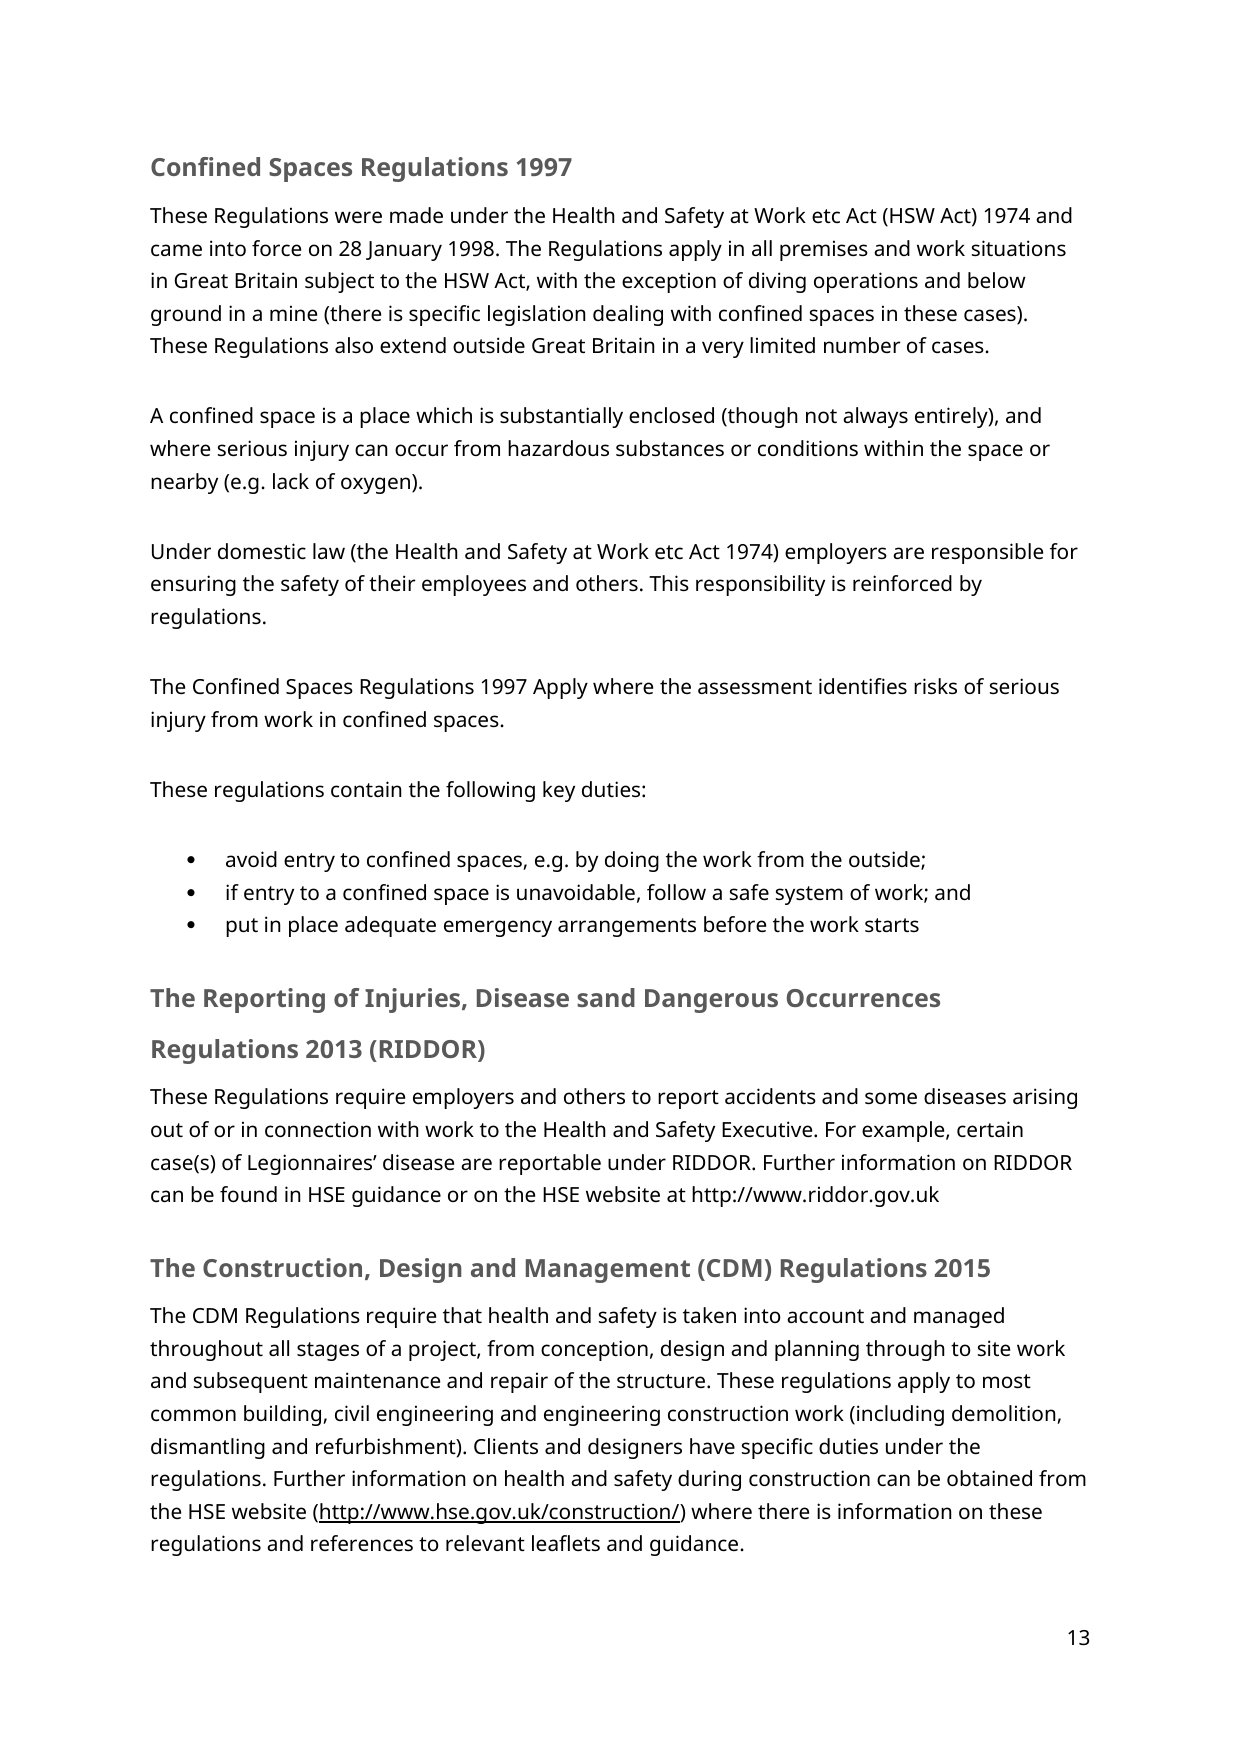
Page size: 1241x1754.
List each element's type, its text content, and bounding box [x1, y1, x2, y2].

text These Regulations were made under the Health and Safety at Work etc Act (HSW Act) 1974 and came into force on 28 January 1998. The Regulations apply in all premises and work situations in Great Britain subject to the HSW Act, with the exception of diving operations and below ground in a mine (there is specific legislation dealing with confined spaces in these cases). These Regulations also extend outside Great Britain in a very limited number of cases. [150, 201, 1090, 360]
text These regulations contain the following key duties: [150, 775, 1090, 803]
text Under domestic law (the Health and Safety at Work etc Act 1974) employers are responsible for ensuring the safety of their employees and others. This responsibility is reinforced by regulations. [150, 537, 1090, 631]
subtitle Confined Spaces Regulations 1997 [150, 150, 1090, 184]
list avoid entry to confined spaces, e.g. by doing the work from the outside; [187, 845, 1090, 873]
text A confined space is a place which is substantially enclosed (though not always entirely), and where serious injury can occur from hazardous substances or conditions within the space or nearby (e.g. lack of oxygen). [150, 402, 1090, 495]
subtitle The Construction, Design and Management (CDM) Regulations 2015 [150, 1250, 1090, 1284]
list put in place adequate emergency arrangements before the work starts [187, 910, 1090, 939]
text The Confined Spaces Regulations 1997 Apply where the assessment identifies risks of serious injury from work in confined spaces. [150, 672, 1090, 733]
text These Regulations require employers and others to report accidents and some diseases arising out of or in connection with work to the Health and Safety Executive. For example, certain case(s) of Legionnaires’ disease are reportable under RIDDOR. Further information on RIDDOR can be found in HSE guidance or on the HSE website at http://www.riddor.gov.uk [150, 1082, 1090, 1209]
list if entry to a confined space is unavoidable, follow a safe system of work; and [187, 878, 1090, 906]
text The CDM Regulations require that health and safety is taken into account and managed throughout all stages of a project, from conception, design and planning through to site work and subsequent maintenance and repair of the structure. These regulations apply to most common building, civil engineering and engineering construction work (including demolition, dismantling and refurbishment). Clients and designers have specific duties under the regulations. Further information on health and safety during construction can be obtained from the HSE website (http://www.hse.gov.uk/construction/) where there is information on these regulations and references to relevant leaflets and guidance. [150, 1301, 1090, 1558]
subtitle The Reporting of Injuries, Disease sand Dangerous Occurrences Regulations 2013 (RIDDOR) [150, 980, 1090, 1065]
